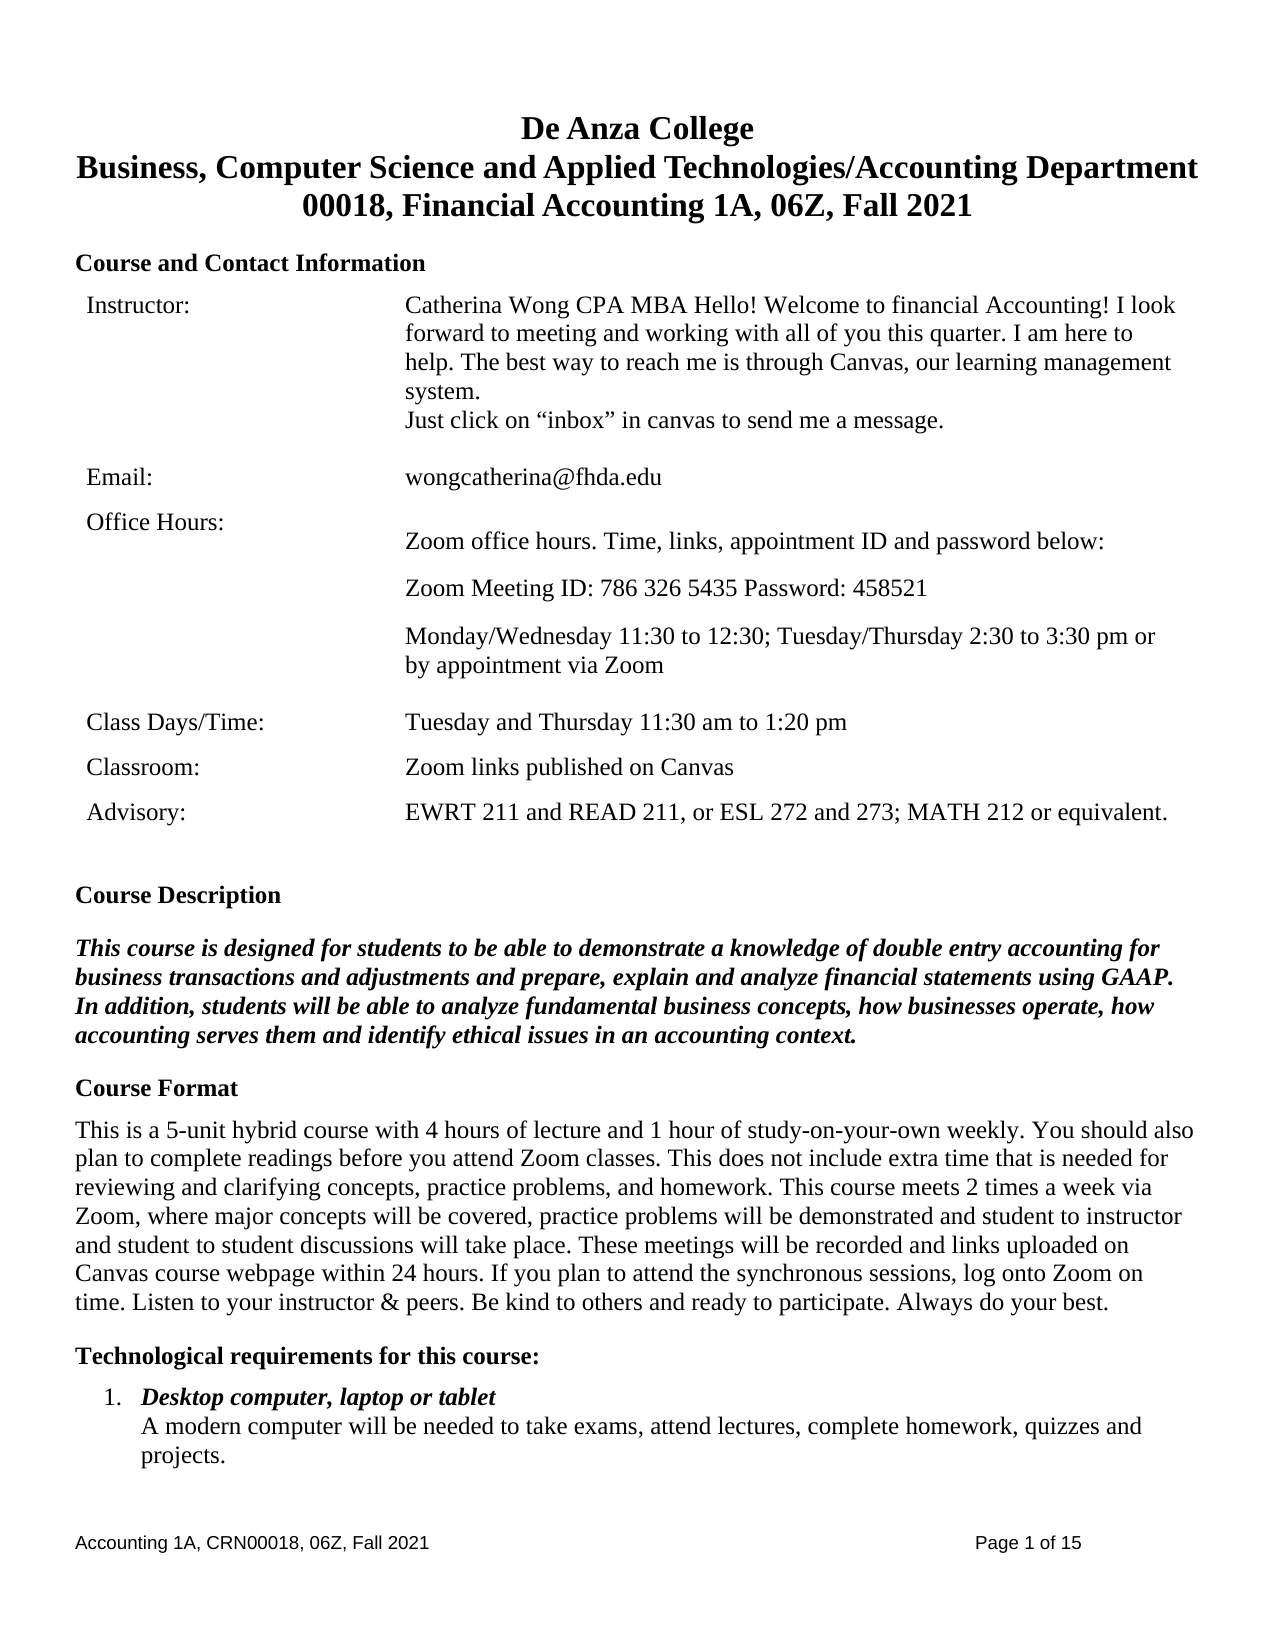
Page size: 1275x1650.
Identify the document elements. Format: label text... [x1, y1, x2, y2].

subtitle Course Format [75, 1073, 1200, 1102]
table_cell Email: [75, 462, 394, 507]
subtitle Course and Contact Information [75, 248, 1200, 277]
table_cell Zoom office hours. Time, links, appointment ID and password below: Zoom Meeting ID: 786 326 5435 Password: 458521 Monday/Wednesday 11:30 to 12:30; Tuesday/Thursday 2:30 to 3:30 pm or by appointment via Zoom [394, 507, 1191, 707]
subtitle Technological requirements for this course: [75, 1341, 1200, 1370]
text De Anza College [75, 108, 1200, 147]
table_header Catherina Wong CPA MBA Hello! Welcome to financial Accounting! I look forward to meeting and working with all of you this quarter. I am here to help. The best way to reach me is through Canvas, our learning management system. Just click on “inbox” in canvas to send me a message. [394, 290, 1191, 462]
table_cell Office Hours: [75, 507, 394, 707]
table_cell Advisory: [75, 797, 394, 855]
table_header Instructor: [75, 290, 394, 462]
subtitle Course Description [75, 880, 1200, 908]
list Desktop computer, laptop or tablet A modern computer will be needed to take exams, attend lectures, complete homework, quizzes and projects. [103, 1382, 1200, 1468]
table_cell Zoom links published on Canvas [394, 752, 1191, 797]
subtitle Business, Computer Science and Applied Technologies/Accounting Department 00018, Financial Accounting 1A, 06Z, Fall 2021 [75, 147, 1200, 223]
table_cell wongcatherina@fhda.edu [394, 462, 1191, 507]
table_cell Classroom: [75, 752, 394, 797]
subtitle This course is designed for students to be able to demonstrate a knowledge of double entry accounting for business transactions and adjustments and prepare, explain and analyze financial statements using GAAP. In addition, students will be able to analyze fundamental business concepts, how businesses operate, how accounting serves them and identify ethical issues in an accounting context. [75, 933, 1200, 1048]
table_cell Tuesday and Thursday 11:30 am to 1:20 pm [394, 707, 1191, 752]
text This is a 5-unit hybrid course with 4 hours of lecture and 1 hour of study-on-your-own weekly. You should also plan to complete readings before you attend Zoom classes. This does not include extra time that is needed for reviewing and clarifying concepts, practice problems, and homework. This course meets 2 times a week via Zoom, where major concepts will be covered, practice problems will be demonstrated and student to instructor and student to student discussions will take place. These meetings will be recorded and links uploaded on Canvas course webpage within 24 hours. If you plan to attend the synchronous sessions, log onto Zoom on time. Listen to your instructor & peers. Be kind to others and ready to participate. Always do your best. [75, 1115, 1200, 1316]
table_cell Class Days/Time: [75, 707, 394, 752]
table_cell EWRT 211 and READ 211, or ESL 272 and 273; MATH 212 or equivalent. [394, 797, 1191, 855]
